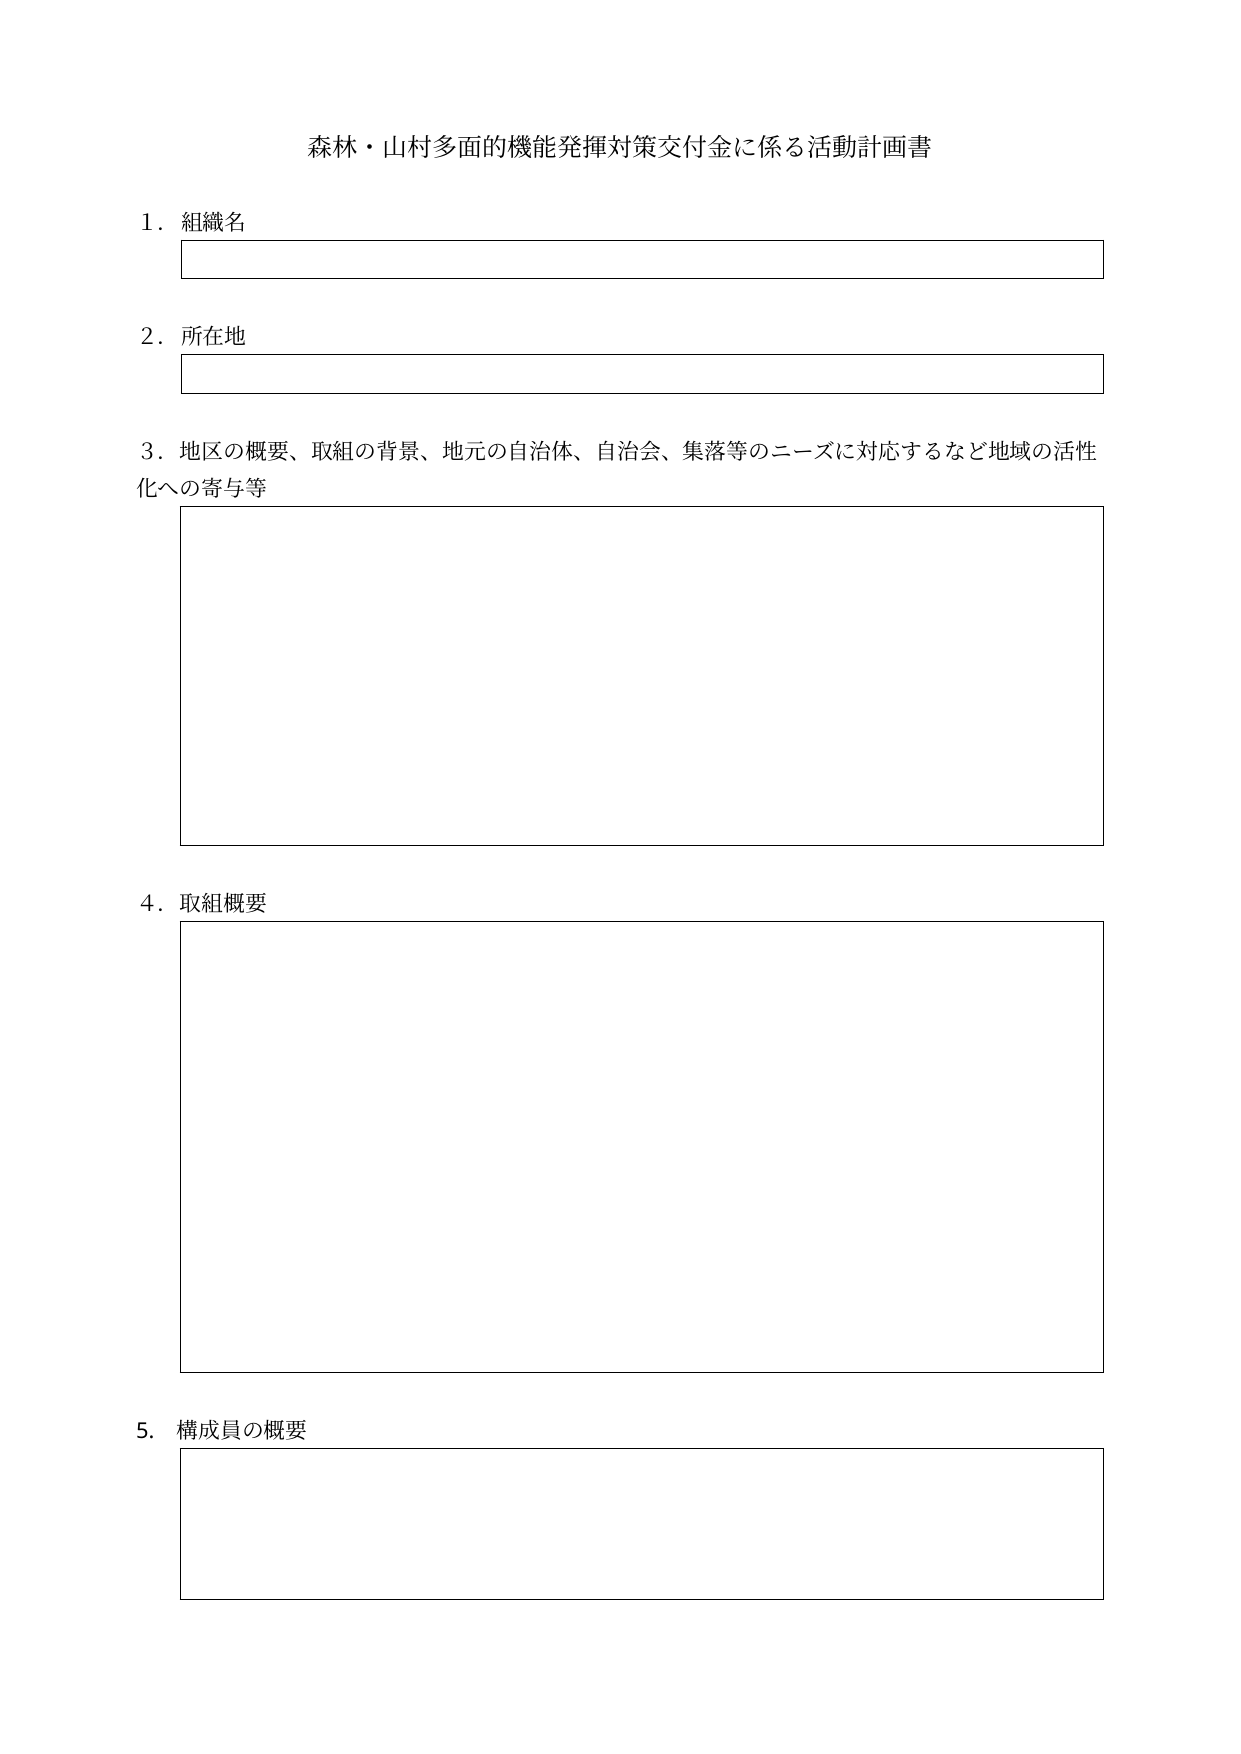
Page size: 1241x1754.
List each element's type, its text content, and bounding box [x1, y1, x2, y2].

table_header [181, 1449, 1103, 1599]
table_header [182, 355, 1103, 393]
table_header [182, 241, 1103, 278]
table_header [181, 507, 1103, 845]
table_header [181, 922, 1103, 1372]
text 5. 構成員の概要 [136, 1410, 1140, 1448]
text ３．地区の概要、取組の背景、地元の自治体、自治会、集落等のニーズに対応するなど地域の活性化への寄与等 [136, 431, 1104, 506]
list 所在地 [136, 317, 1104, 354]
list 組織名 [136, 202, 1104, 239]
text ４．取組概要 [136, 883, 1104, 921]
text 森林・山村多面的機能発揮対策交付金に係る活動計画書 [136, 127, 1104, 164]
